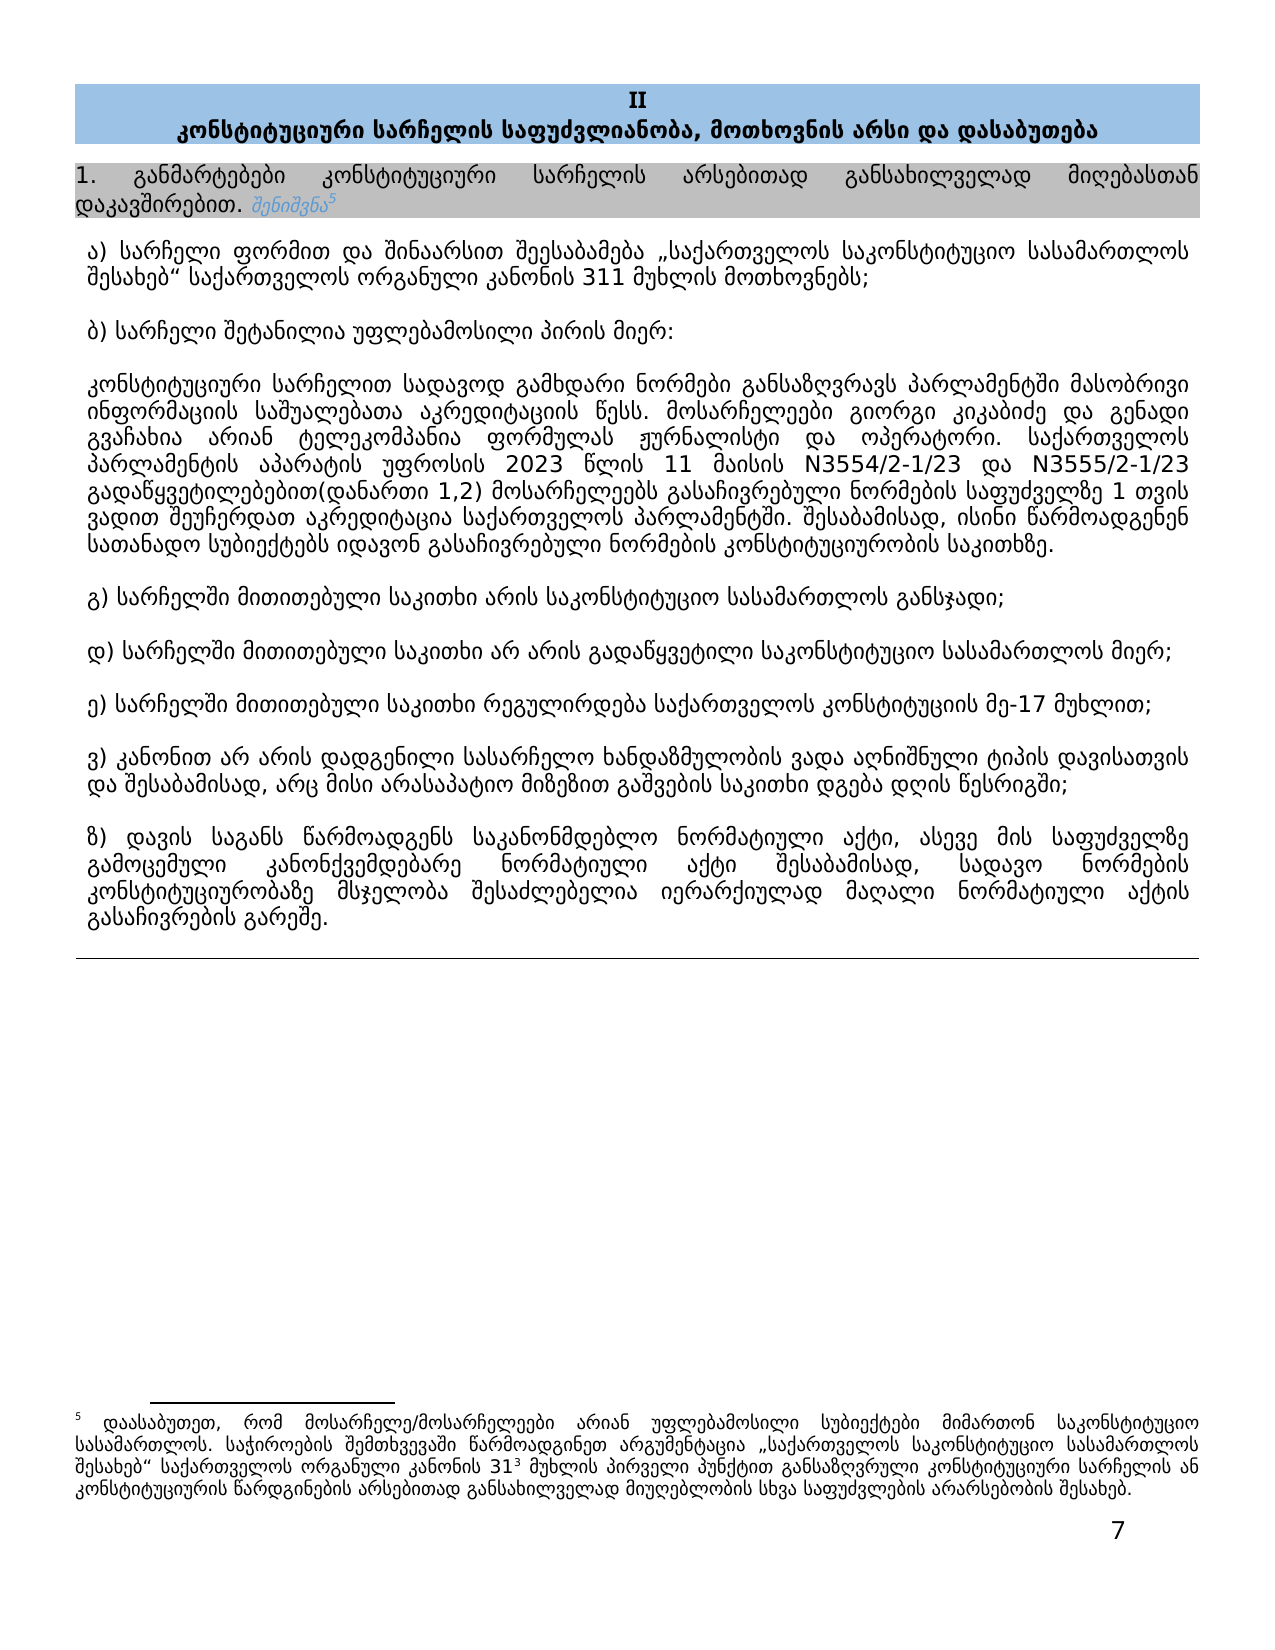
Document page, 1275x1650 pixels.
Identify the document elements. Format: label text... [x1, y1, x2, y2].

text II კონსტიტუციური სარჩელის საფუძვლიანობა, მოთხოვნის არსი და დასაბუთება [75, 84, 1200, 144]
text 1. განმარტებები კონსტიტუციური სარჩელის არსებითად განსახილველად მიღებასთან დაკავშირებით. შენიშვნა [75, 163, 1200, 218]
table_header ა) სარჩელი ფორმით და შინაარსით შეესაბამება „საქართველოს საკონსტიტუციო სასამართლოს შესახებ“ საქართველოს ორგანული კანონის 311 მუხლის მოთხოვნებს; ბ) სარჩელი შეტანილია უფლებამოსილი პირის მიერ: კონსტიტუციური სარჩელით სადავოდ გამხდარი ნორმები განსაზღვრავს პარლამენტში მასობრივი ინფორმაციის საშუალებათა აკრედიტაციის წესს. მოსარჩელეები გიორგი კიკაბიძე და გენადი გვაჩახია არიან ტელეკომპანია ფორმულას ჟურნალისტი და ოპერატორი. საქართველოს პარლამენტის აპარატის უფროსის 2023 წლის 11 მაისის N3554/2-1/23 და N3555/2-1/23 გადაწყვეტილებებით(დანართი 1,2) მოსარჩელეებს გასაჩივრებული ნორმების საფუძველზე 1 თვის ვადით შეუჩერდათ აკრედიტაცია საქართველოს პარლამენტში. შესაბამისად, ისინი წარმოადგენენ სათანადო სუბიექტებს იდავონ გასაჩივრებული ნორმების კონსტიტუციურობის საკითხზე. გ) სარჩელში მითითებული საკითხი არის საკონსტიტუციო სასამართლოს განსჯადი; დ) სარჩელში მითითებული საკითხი არ არის გადაწყვეტილი საკონსტიტუციო სასამართლოს მიერ; ე) სარჩელში მითითებული საკითხი რეგულირდება საქართველოს კონსტიტუციის მე-17 მუხლით; ვ) კანონით არ არის დადგენილი სასარჩელო ხანდაზმულობის ვადა აღნიშნული ტიპის დავისათვის და შესაბამისად, არც მისი არასაპატიო მიზეზით გაშვების საკითხი დგება დღის წესრიგში; ზ) დავის საგანს წარმოადგენს საკანონმდებლო ნორმატიული აქტი, ასევე მის საფუძველზე გამოცემული კანონქვემდებარე ნორმატიული აქტი შესაბამისად, სადავო ნორმების კონსტიტუციურობაზე მსჯელობა შესაძლებელია იერარქიულად მაღალი ნორმატიული აქტის გასაჩივრების გარეშე. [76, 238, 1199, 958]
